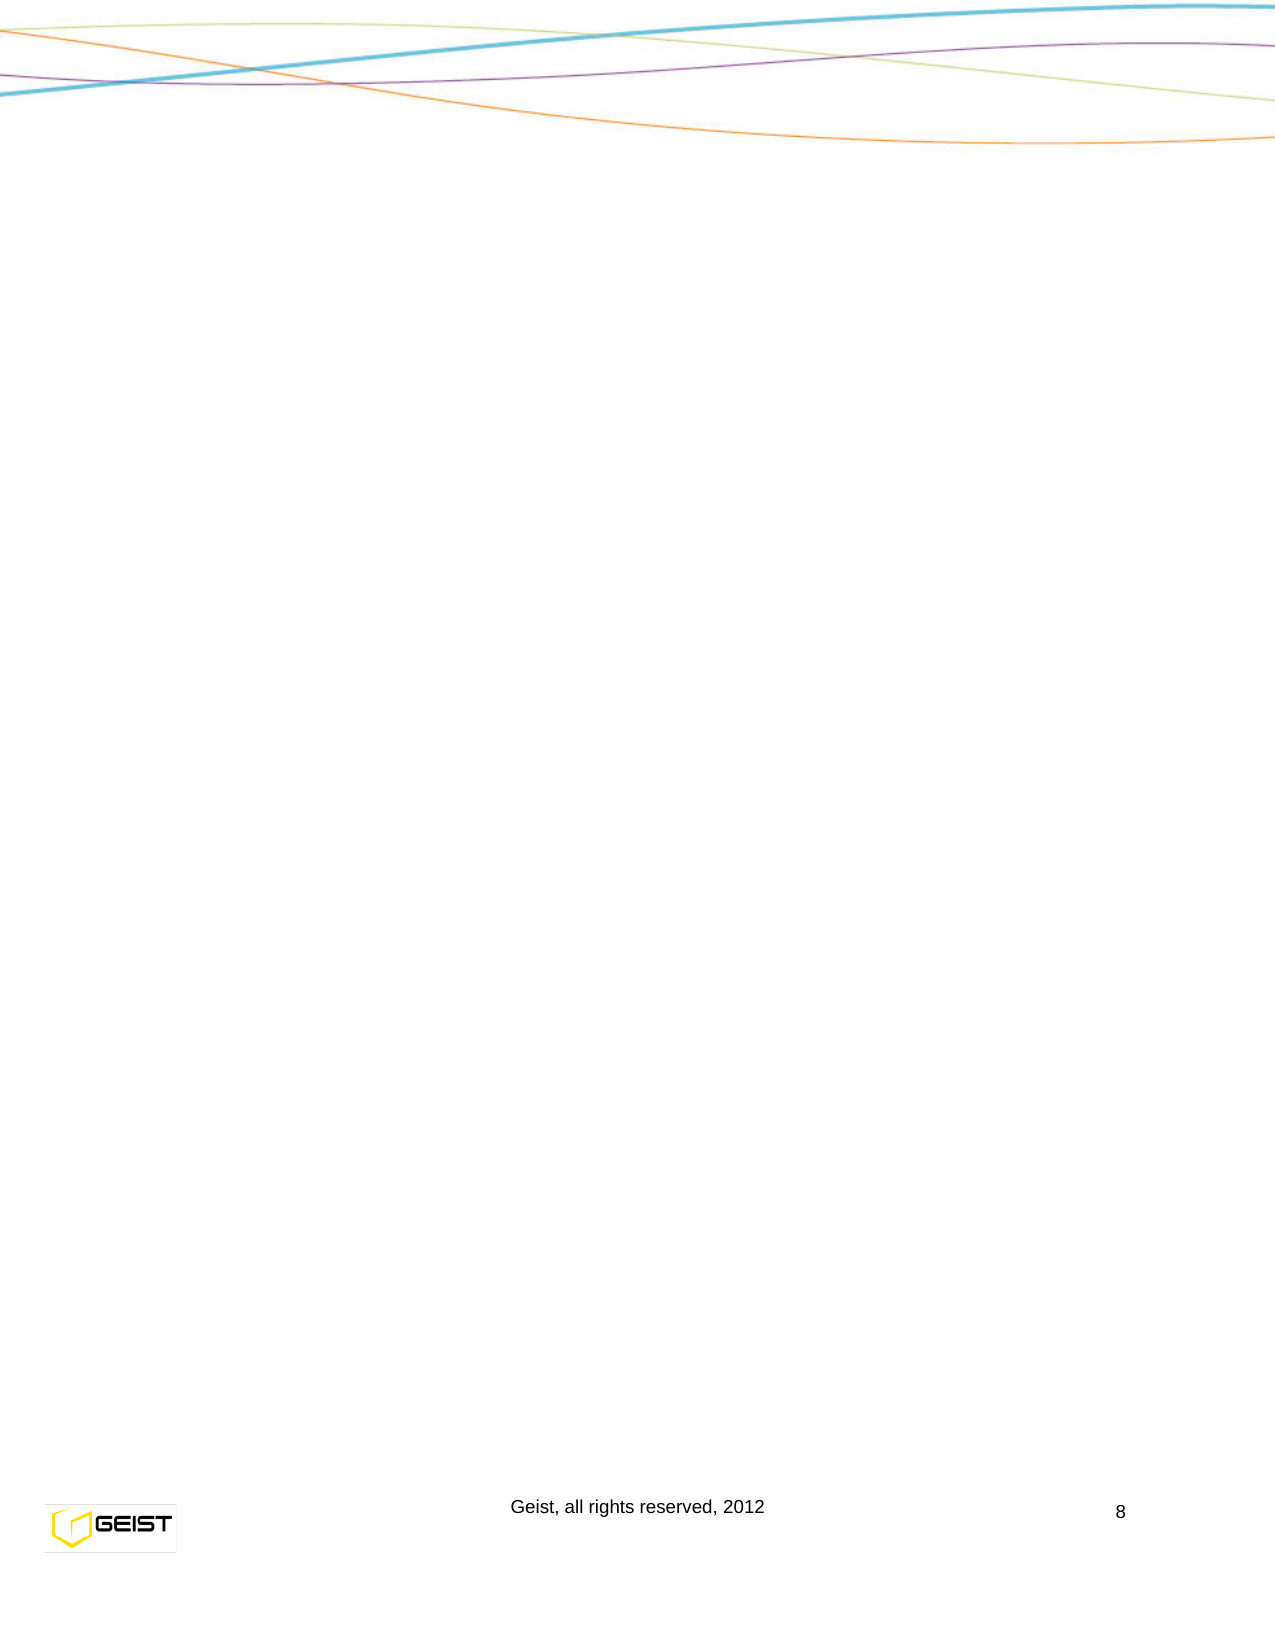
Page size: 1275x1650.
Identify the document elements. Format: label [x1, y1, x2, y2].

picture [0, 0, 1275, 153]
picture [44, 1504, 177, 1553]
